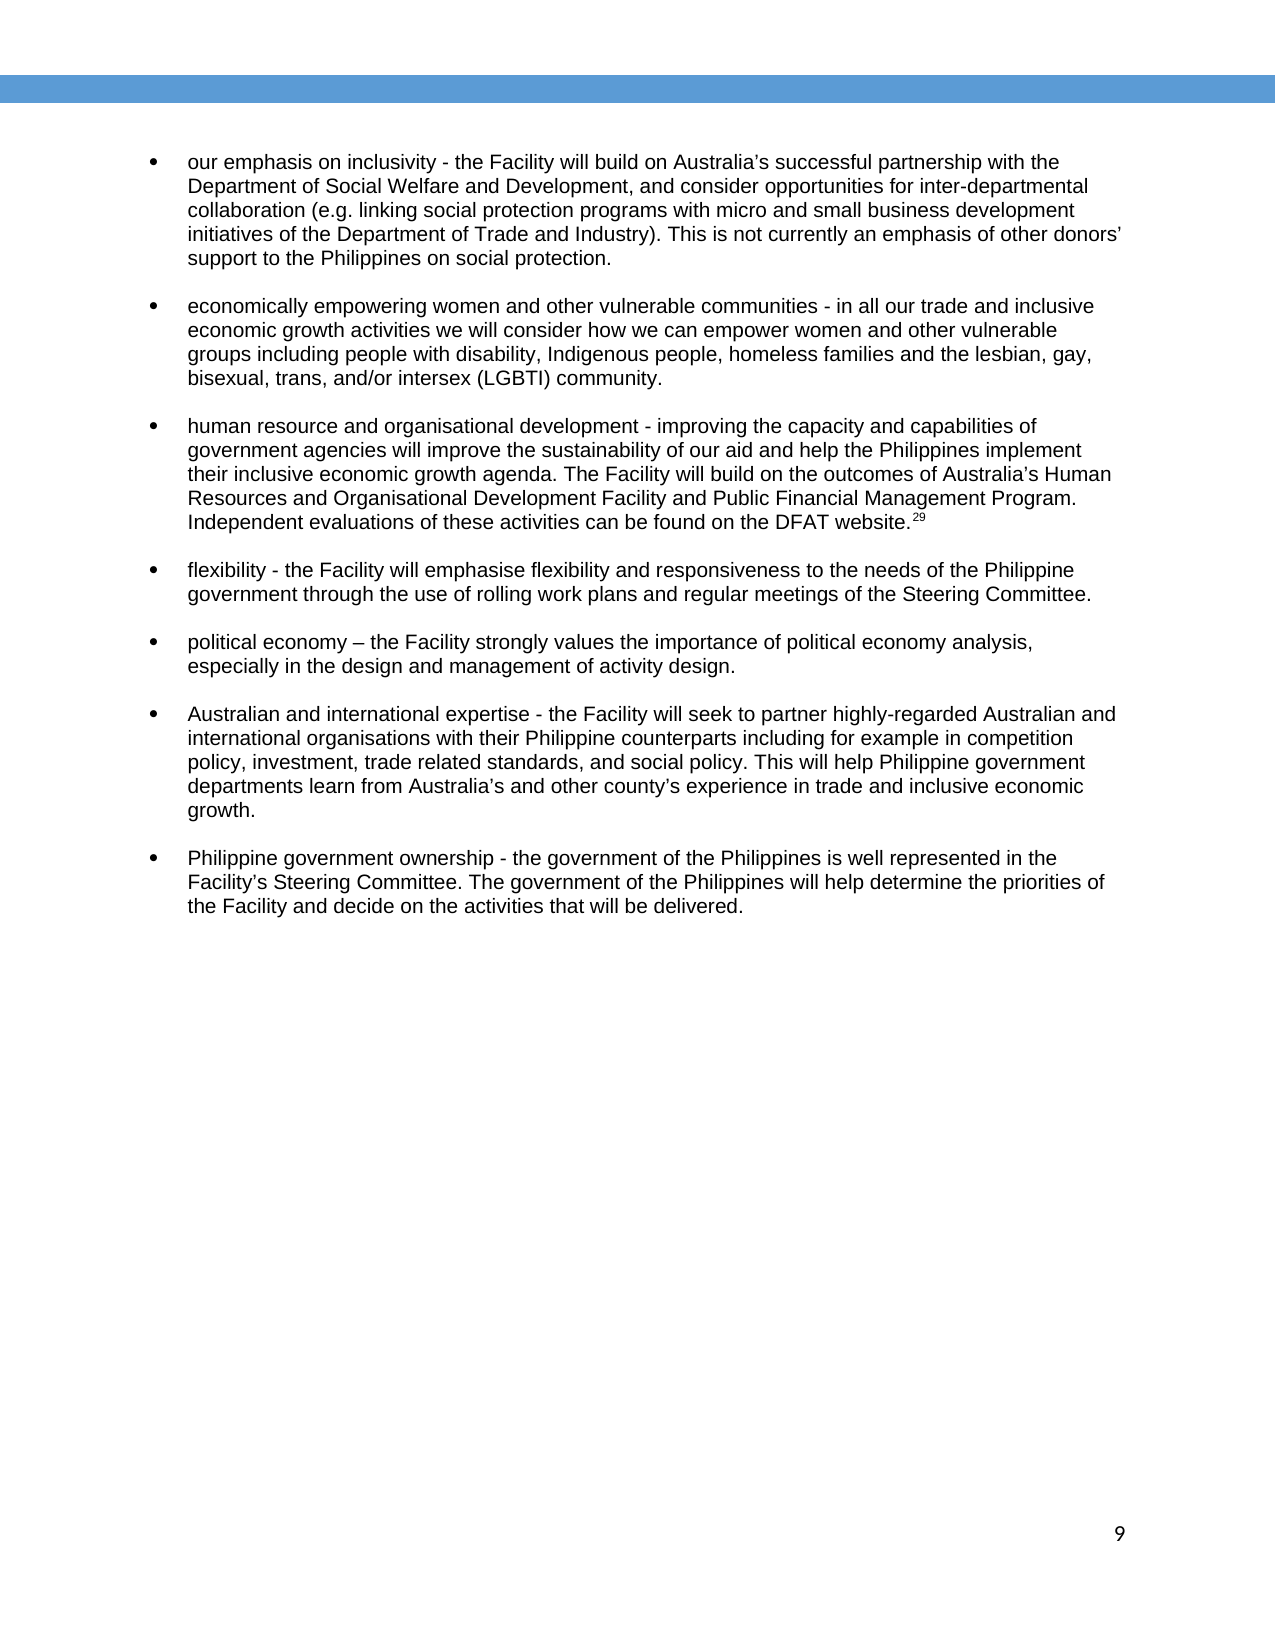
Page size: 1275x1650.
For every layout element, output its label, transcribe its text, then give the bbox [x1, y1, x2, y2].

list Philippine government ownership - the government of the Philippines is well represented in the Facility’s Steering Committee. The government of the Philippines will help determine the priorities of the Facility and decide on the activities that will be delivered. [150, 845, 1125, 917]
list flexibility - the Facility will emphasise flexibility and responsiveness to the needs of the Philippine government through the use of rolling work plans and regular meetings of the Steering Committee. [150, 558, 1125, 606]
list human resource and organisational development - improving the capacity and capabilities of government agencies will improve the sustainability of our aid and help the Philippines implement their inclusive economic growth agenda. The Facility will build on the outcomes of Australia’s Human Resources and Organisational Development Facility and Public Financial Management Program. Independent evaluations of these activities can be found on the DFAT website. [150, 414, 1125, 534]
list our emphasis on inclusivity - the Facility will build on Australia’s successful partnership with the Department of Social Welfare and Development, and consider opportunities for inter-departmental collaboration (e.g. linking social protection programs with micro and small business development initiatives of the Department of Trade and Industry). This is not currently an emphasis of other donors’ support to the Philippines on social protection. [150, 150, 1125, 270]
list political economy – the Facility strongly values the importance of political economy analysis, especially in the design and management of activity design. [150, 629, 1125, 678]
list economically empowering women and other vulnerable communities - in all our trade and inclusive economic growth activities we will consider how we can empower women and other vulnerable groups including people with disability, Indigenous people, homeless families and the lesbian, gay, bisexual, trans, and/or intersex (LGBTI) community. [150, 294, 1125, 390]
list Australian and international expertise - the Facility will seek to partner highly-regarded Australian and international organisations with their Philippine counterparts including for example in competition policy, investment, trade related standards, and social policy. This will help Philippine government departments learn from Australia’s and other county’s experience in trade and inclusive economic growth. [150, 702, 1125, 821]
